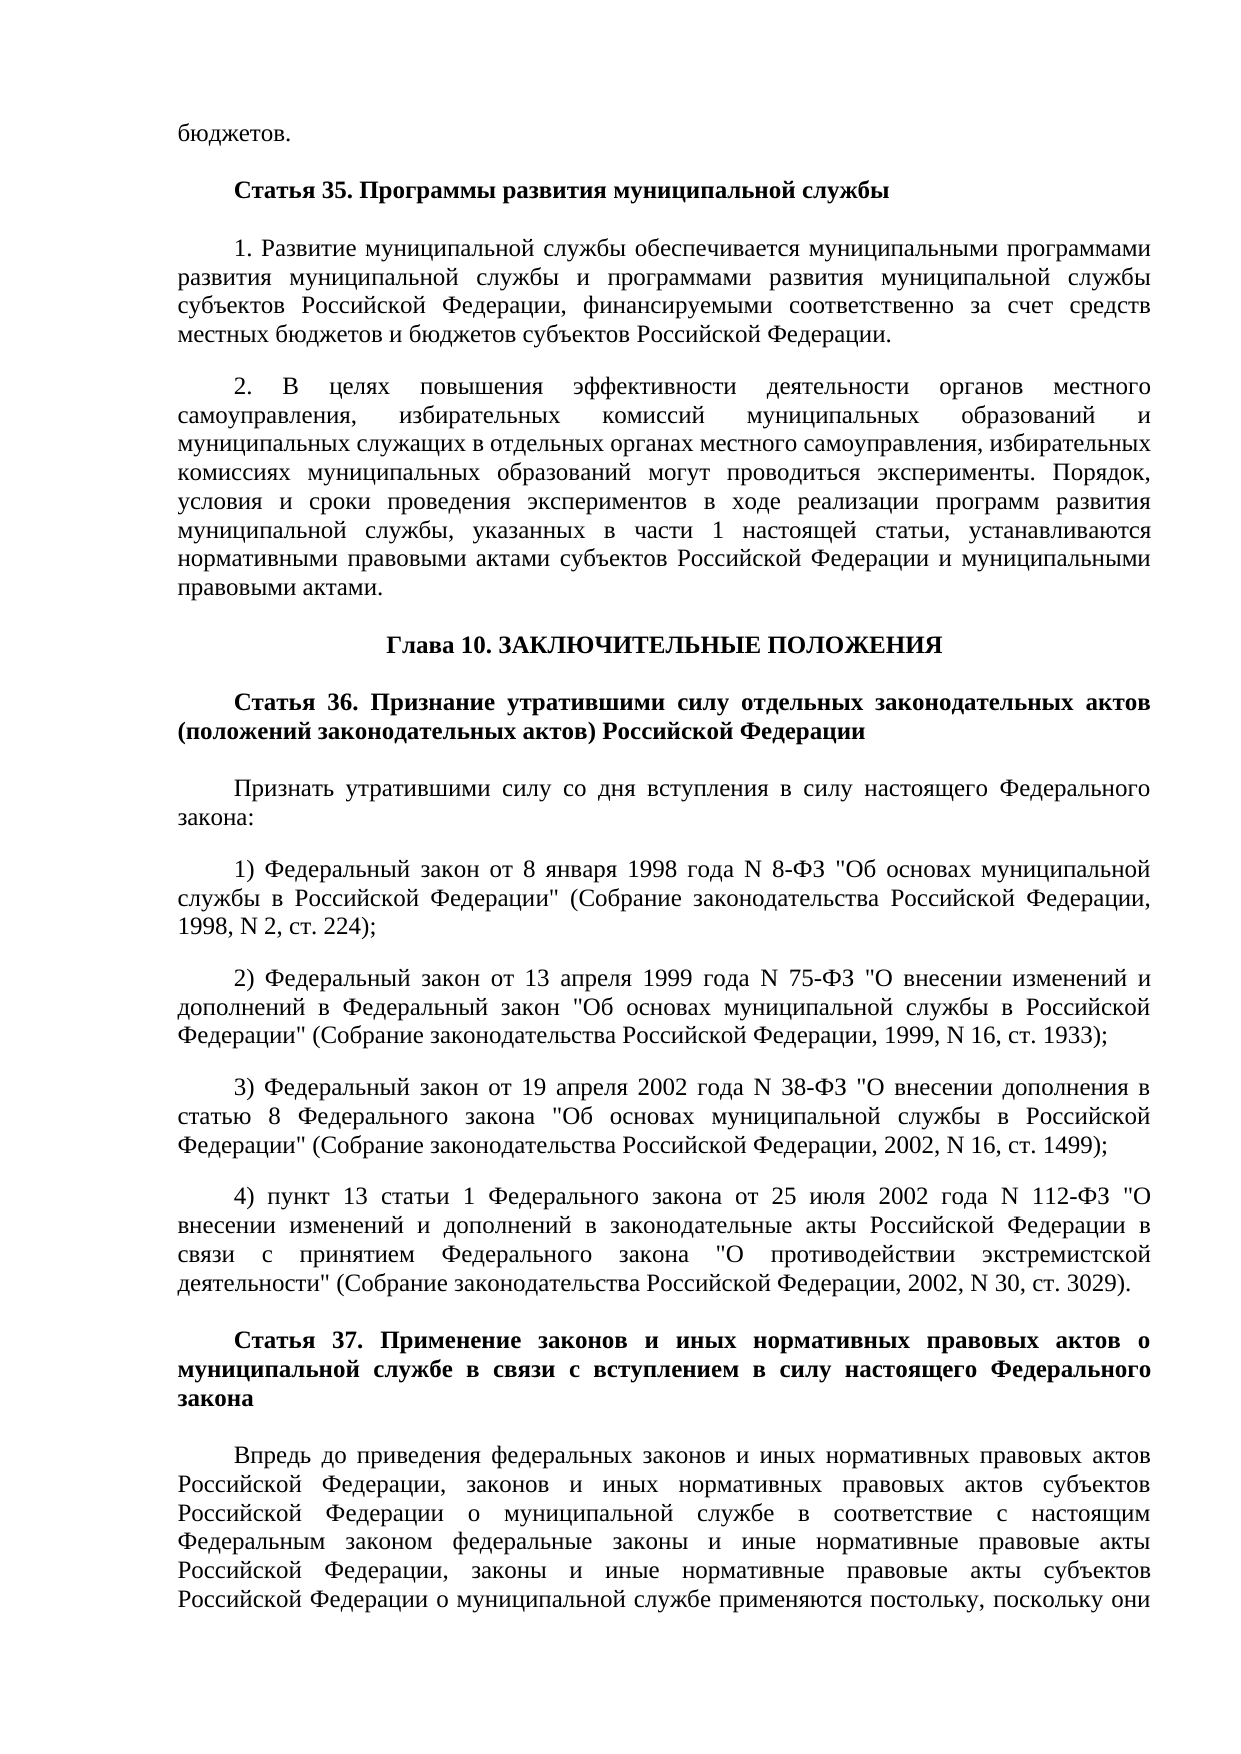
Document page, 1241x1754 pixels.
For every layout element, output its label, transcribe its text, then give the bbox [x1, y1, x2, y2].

text 3) Федеральный закон от 19 апреля 2002 года N 38-ФЗ "О внесении дополнения в статью 8 Федерального закона "Об основах муниципальной службы в Российской Федерации" (Собрание законодательства Российской Федерации, 2002, N 16, ст. 1499); [177, 1072, 1152, 1158]
text Признать утратившими силу со дня вступления в силу настоящего Федерального закона: [177, 773, 1152, 831]
text 1. Развитие муниципальной службы обеспечивается муниципальными программами развития муниципальной службы и программами развития муниципальной службы субъектов Российской Федерации, финансируемыми соответственно за счет средств местных бюджетов и бюджетов субъектов Российской Федерации. [177, 233, 1152, 348]
text 2. В целях повышения эффективности деятельности органов местного самоуправления, избирательных комиссий муниципальных образований и муниципальных служащих в отдельных органах местного самоуправления, избирательных комиссиях муниципальных образований могут проводиться эксперименты. Порядок, условия и сроки проведения экспериментов в ходе реализации программ развития муниципальной службы, указанных в части 1 настоящей статьи, устанавливаются нормативными правовыми актами субъектов Российской Федерации и муниципальными правовыми актами. [177, 371, 1152, 601]
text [177, 118, 1152, 147]
title Статья 36. Признание утратившими силу отдельных законодательных актов (положений законодательных актов) Российской Федерации [177, 687, 1152, 745]
text 1) Федеральный закон от 8 января 1998 года N 8-ФЗ "Об основах муниципальной службы в Российской Федерации" (Собрание законодательства Российской Федерации, 1998, N 2, ст. 224); [177, 854, 1152, 940]
text 2) Федеральный закон от 13 апреля 1999 года N 75-ФЗ "О внесении изменений и дополнений в Федеральный закон "Об основах муниципальной службы в Российской Федерации" (Собрание законодательства Российской Федерации, 1999, N 16, ст. 1933); [177, 963, 1152, 1049]
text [177, 1440, 1152, 1613]
title Статья 37. Применение законов и иных нормативных правовых актов о муниципальной службе в связи с вступлением в силу настоящего Федерального закона [177, 1325, 1152, 1411]
title Статья 35. Программы развития муниципальной службы [177, 176, 1152, 204]
title Глава 10. ЗАКЛЮЧИТЕЛЬНЫЕ ПОЛОЖЕНИЯ [177, 630, 1152, 658]
text 4) пункт 13 статьи 1 Федерального закона от 25 июля 2002 года N 112-ФЗ "О внесении изменений и дополнений в законодательные акты Российской Федерации в связи с принятием Федерального закона "О противодействии экстремистской деятельности" (Собрание законодательства Российской Федерации, 2002, N 30, ст. 3029). [177, 1181, 1152, 1296]
